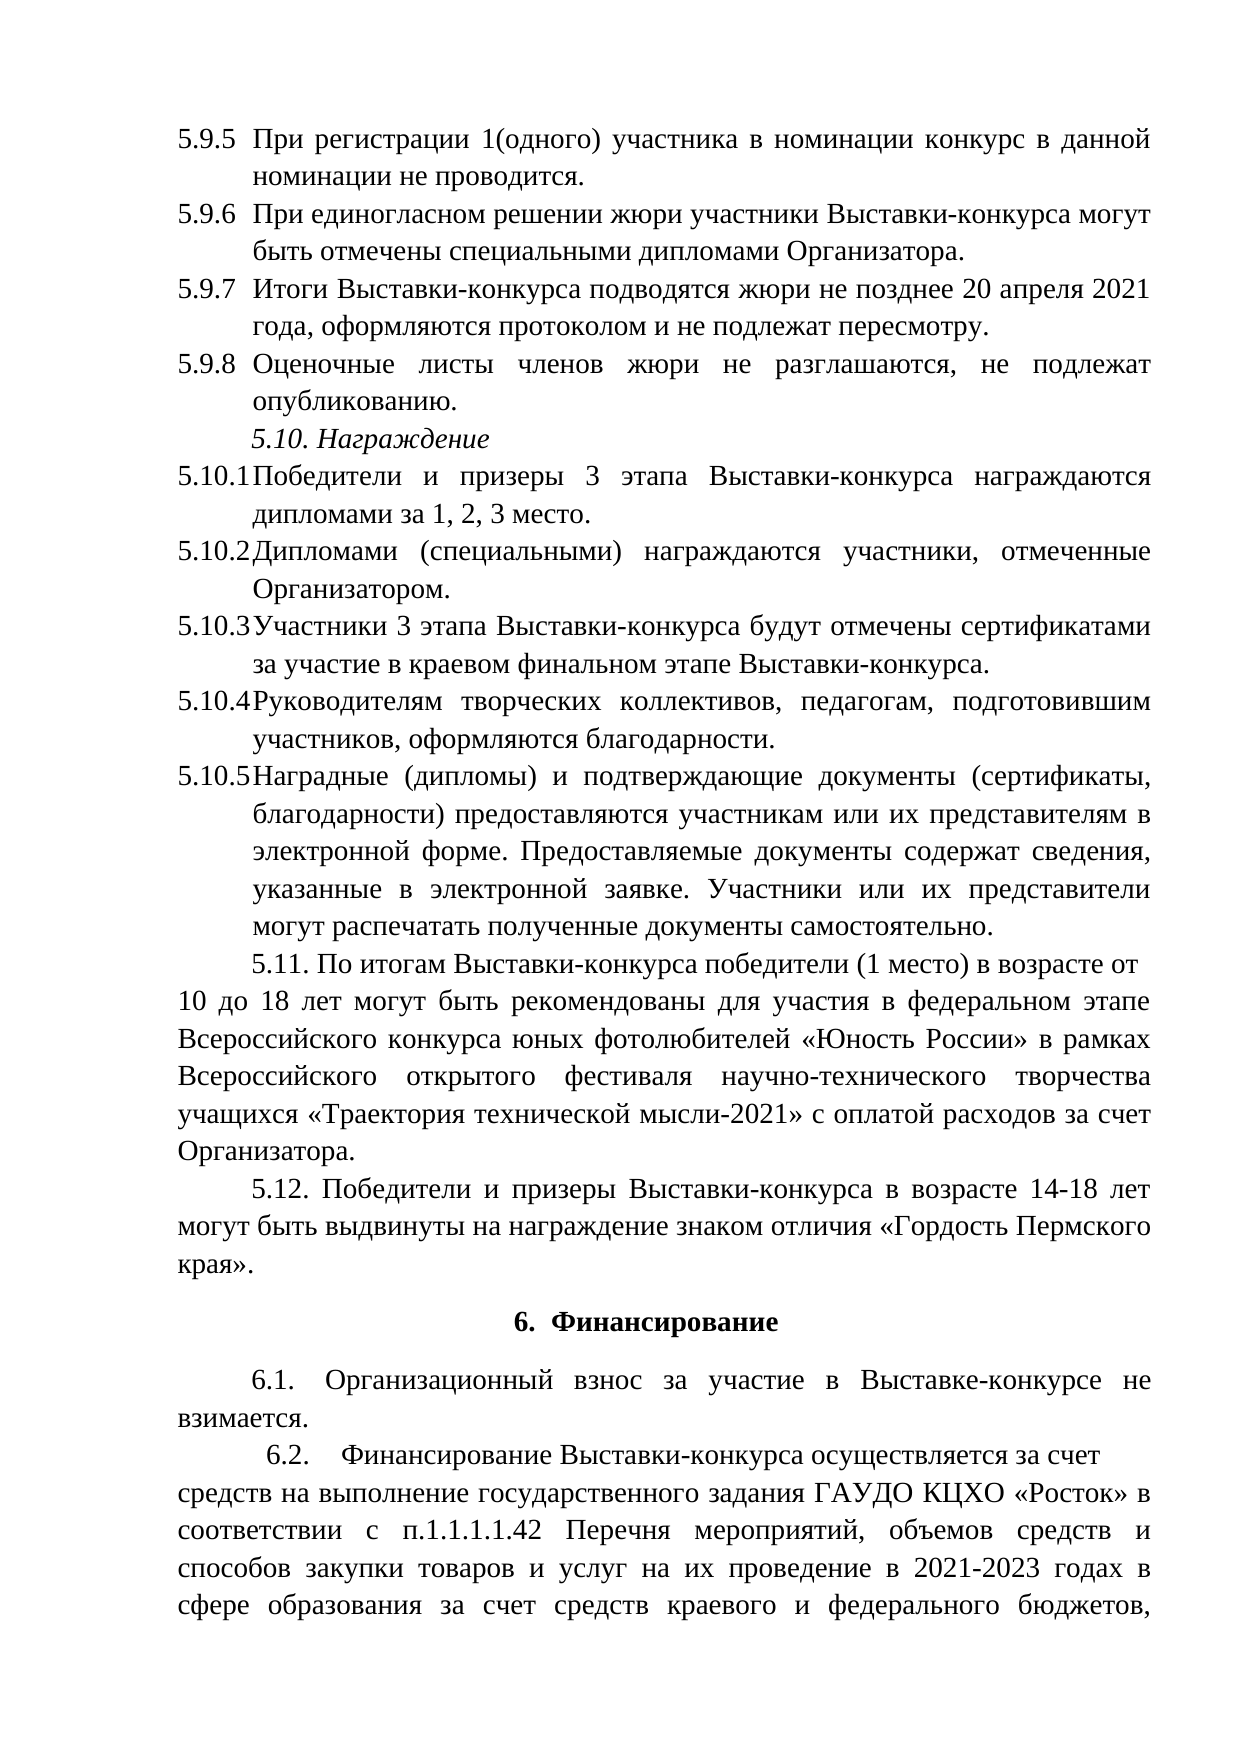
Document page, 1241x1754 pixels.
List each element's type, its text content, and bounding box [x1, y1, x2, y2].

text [177, 1472, 1152, 1622]
list Итоги Выставки-конкурса подводятся жюри не позднее 20 апреля 2021 года, оформляются протоколом и не подлежат пересмотру. [177, 268, 1152, 343]
list Наградные (дипломы) и подтверждающие документы (сертификаты, благодарности) предоставляются участникам или их представителям в электронной форме. Предоставляемые документы содержат сведения, указанные в электронной заявке. Участники или их представители могут распечатать полученные документы самостоятельно. [177, 756, 1152, 943]
list Победители и призеры 3 этапа Выставки-конкурса награждаются дипломами за 1, 2, 3 место. [177, 456, 1152, 531]
list Оценочные листы членов жюри не разглашаются, не подлежат опубликованию. [177, 343, 1152, 418]
list При единогласном решении жюри участники Выставки-конкурса могут быть отмечены специальными дипломами Организатора. [177, 193, 1152, 268]
text 5.12. Победители и призеры Выставки-конкурса в возрасте 14-18 лет могут быть выдвинуты на награждение знаком отличия «Гордость Пермского края». [177, 1168, 1152, 1281]
list Участники 3 этапа Выставки-конкурса будут отмечены сертификатами за участие в краевом финальном этапе Выставки-конкурса. [177, 606, 1152, 681]
text 5.10. Награждение [177, 418, 1152, 456]
list Финансирование [140, 1301, 1152, 1339]
list 5.11. По итогам Выставки-конкурса победители (1 место) в возрасте от [251, 943, 1152, 981]
list Организационный взнос за участие в Выставке-конкурсе не взимается. [177, 1360, 1152, 1435]
list Руководителям творческих коллективов, педагогам, подготовившим участников, оформляются благодарности. [177, 681, 1152, 756]
list 10 до 18 лет могут быть рекомендованы для участия в федеральном этапе Всероссийского конкурса юных фотолюбителей «Юность России» в рамках Всероссийского открытого фестиваля научно-технического творчества учащихся «Траектория технической мысли-2021» с оплатой расходов за счет Организатора. [177, 981, 1152, 1168]
list При регистрации 1(одного) участника в номинации конкурс в данной номинации не проводится. [177, 118, 1152, 193]
list Дипломами (специальными) награждаются участники, отмеченные Организатором. [177, 531, 1152, 606]
list Финансирование Выставки-конкурса осуществляется за счет [266, 1435, 1152, 1472]
